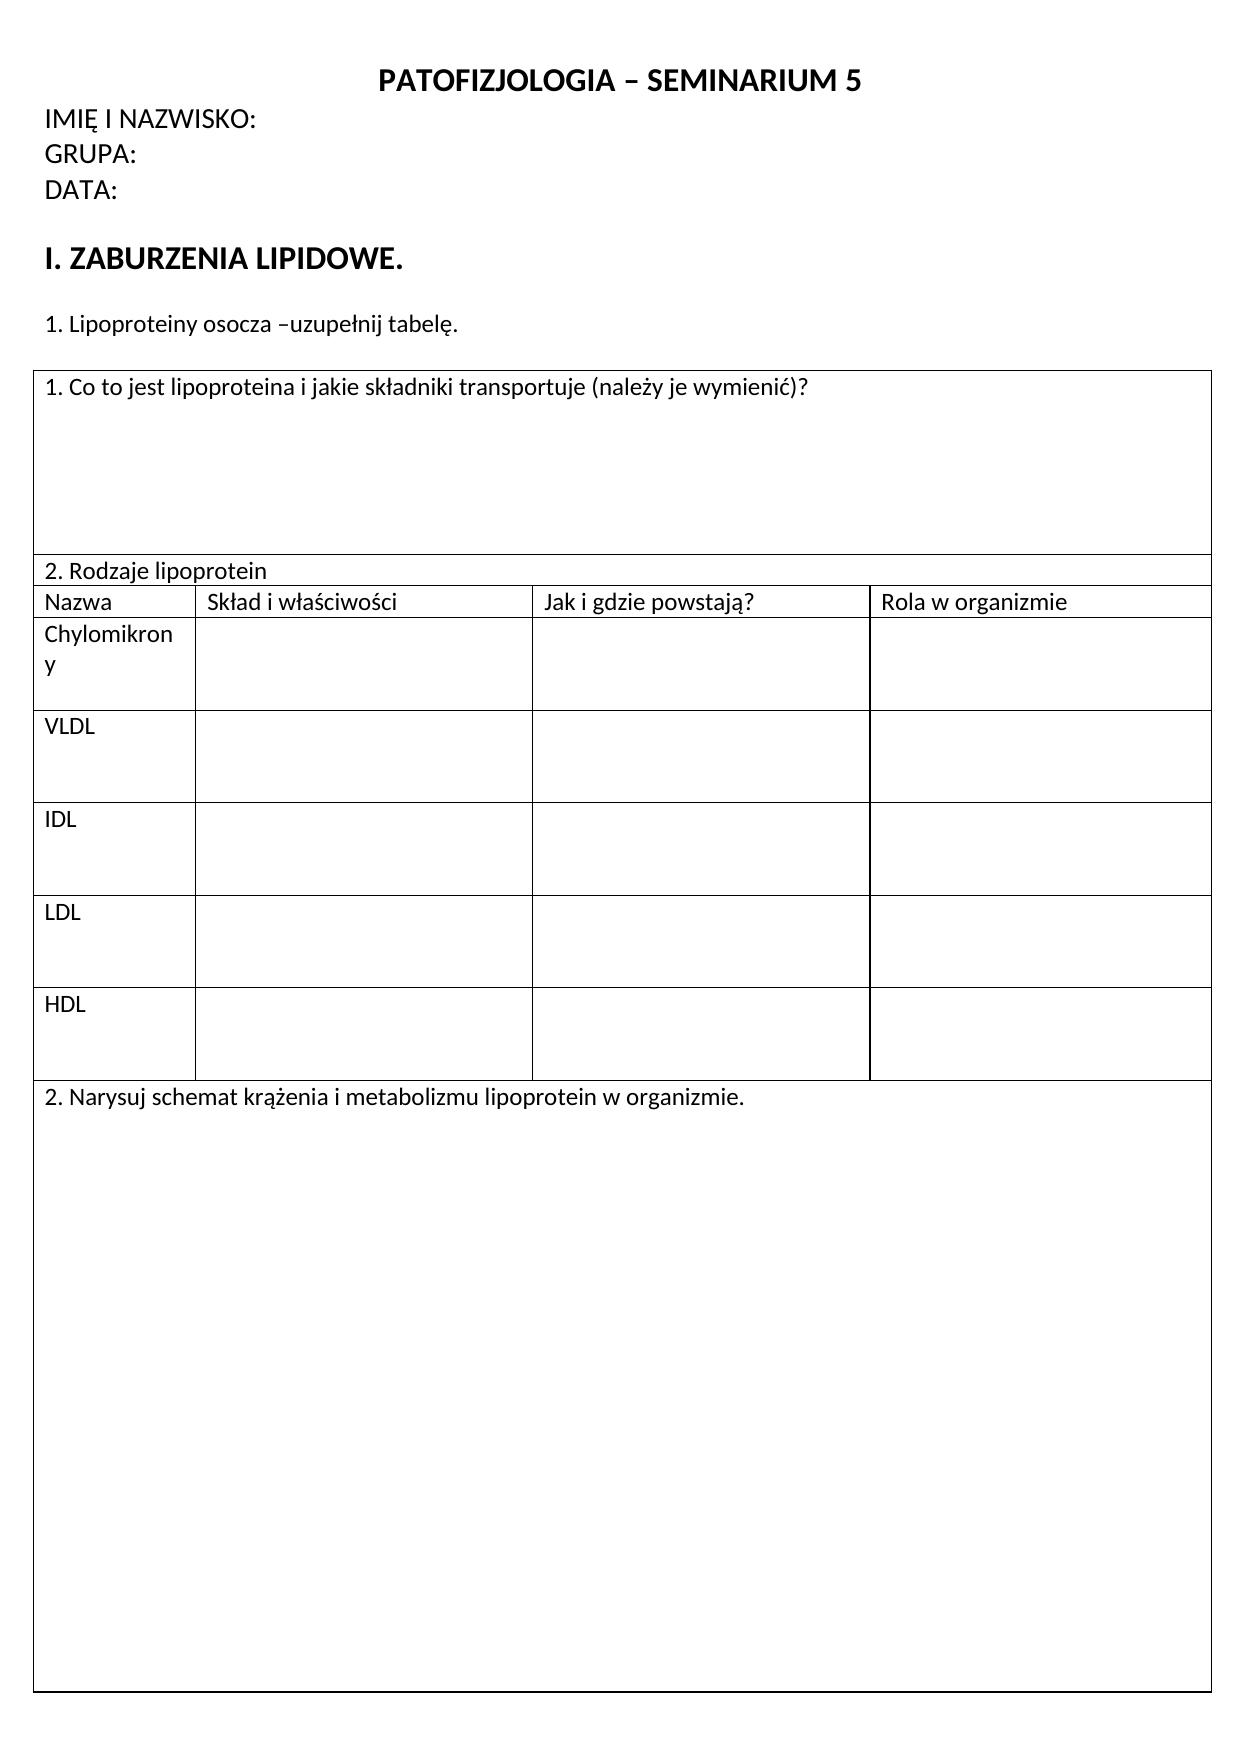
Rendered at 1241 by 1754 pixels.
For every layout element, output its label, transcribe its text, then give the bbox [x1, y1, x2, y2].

table_cell 2. Rodzaje lipoprotein [34, 555, 1211, 585]
table_cell [196, 618, 532, 709]
table_cell HDL [34, 988, 195, 1080]
text DATA: [44, 171, 1196, 207]
text 1. Lipoproteiny osocza –uzupełnij tabelę. [44, 308, 1196, 339]
text I. ZABURZENIA LIPIDOWE. [44, 237, 1196, 278]
table_cell [533, 896, 869, 987]
table_cell [196, 711, 532, 802]
table_cell [196, 896, 532, 987]
table_cell [871, 803, 1211, 895]
table_cell [533, 618, 869, 709]
table_cell Chylomikrony [34, 618, 195, 709]
table_cell Nazwa [34, 586, 195, 617]
table_cell VLDL [34, 711, 195, 802]
table_header 1. Co to jest lipoproteina i jakie składniki transportuje (należy je wymienić)? [34, 371, 1211, 554]
table_cell Jak i gdzie powstają? [533, 586, 869, 617]
table_cell Skład i właściwości [196, 586, 532, 617]
table_cell [533, 988, 869, 1080]
table_cell [533, 803, 869, 895]
table_cell [871, 711, 1211, 802]
table_cell [871, 896, 1211, 987]
text GRUPA: [44, 136, 1196, 171]
table_cell [533, 711, 869, 802]
table_cell [871, 618, 1211, 709]
table_cell [196, 988, 532, 1080]
table_cell [871, 988, 1211, 1080]
table_cell IDL [34, 803, 195, 895]
table_cell [196, 803, 532, 895]
table_cell LDL [34, 896, 195, 987]
text IMIĘ I NAZWISKO: [44, 100, 1196, 136]
text PATOFIZJOLOGIA – SEMINARIUM 5 [44, 59, 1196, 100]
table_cell 2. Narysuj schemat krążenia i metabolizmu lipoprotein w organizmie. [34, 1081, 1211, 1691]
table_cell Rola w organizmie [871, 586, 1211, 617]
